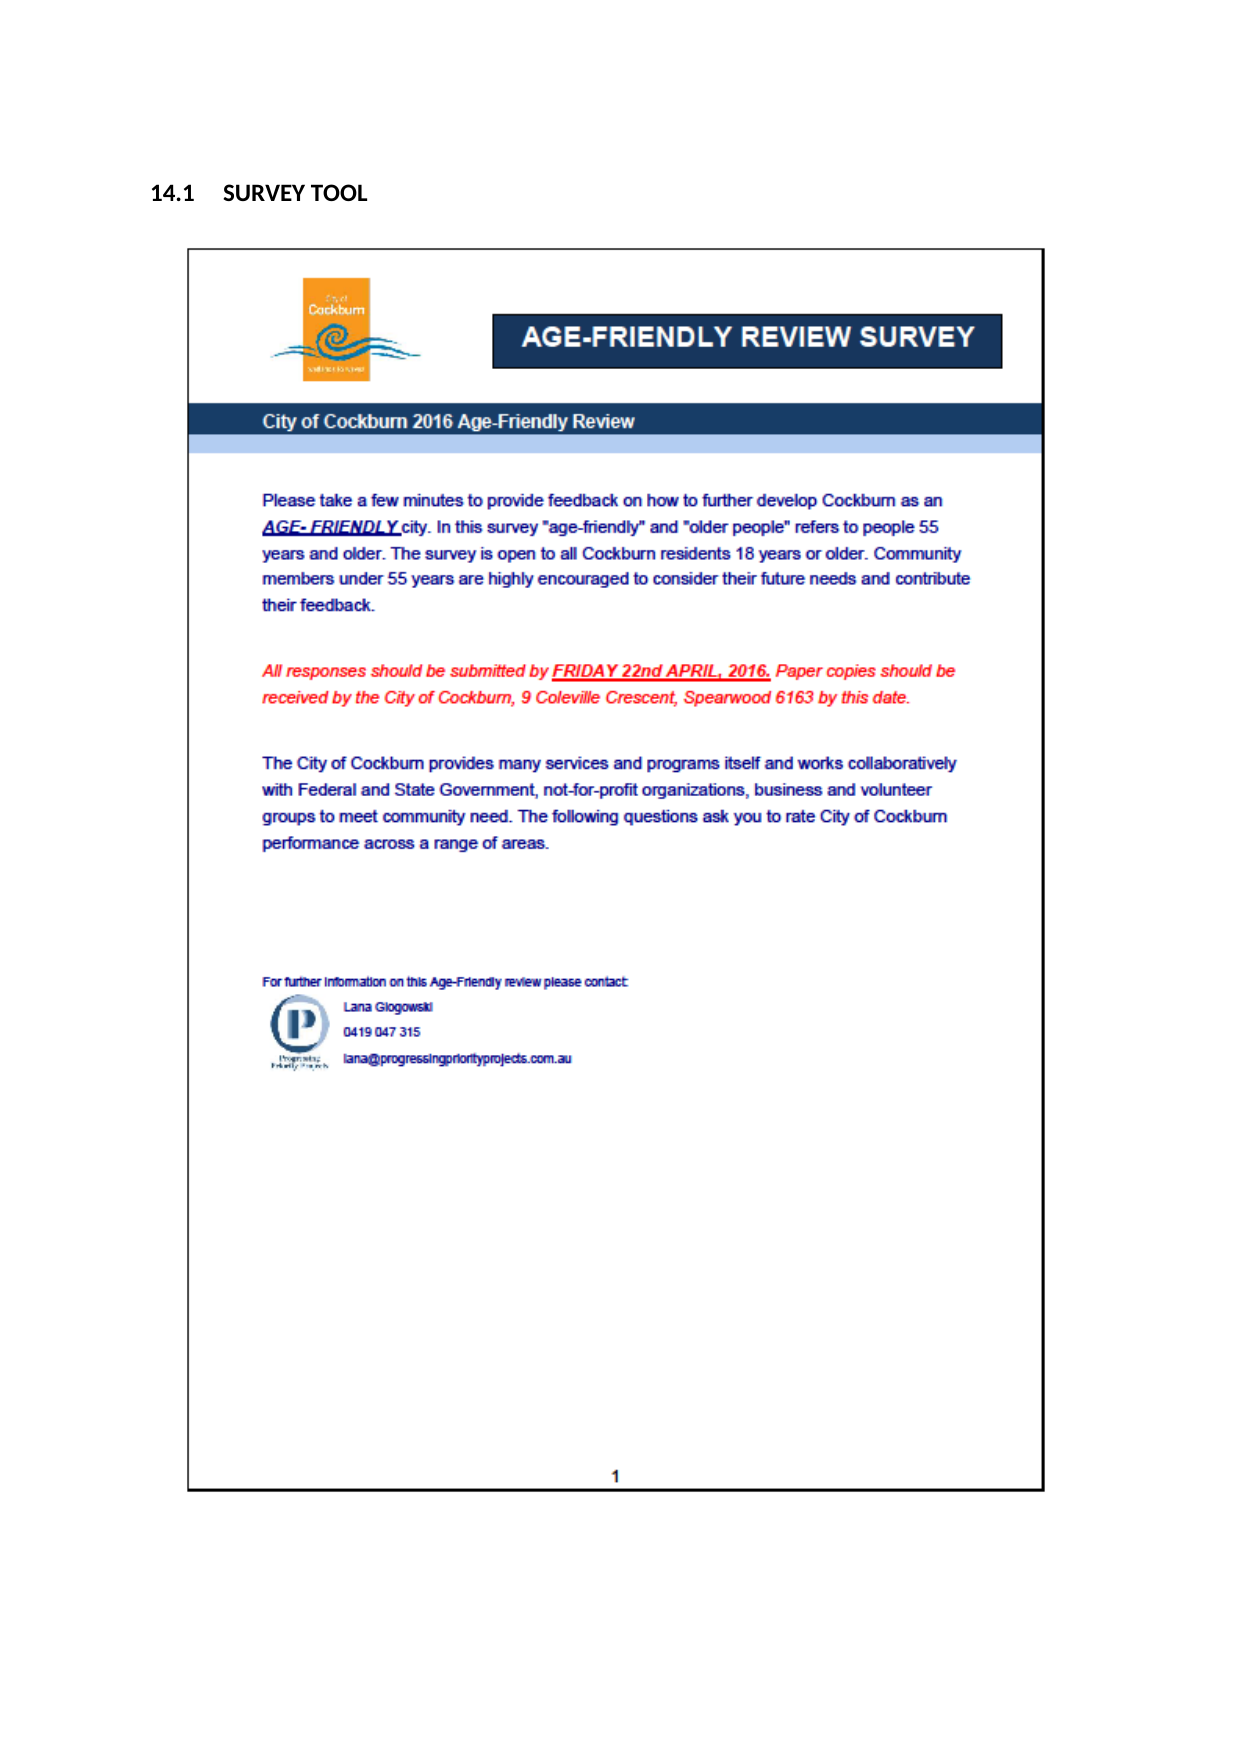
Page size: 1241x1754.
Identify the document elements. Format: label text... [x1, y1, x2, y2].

text 14.1 SURVEY TOOL [150, 177, 1090, 207]
picture [150, 211, 1080, 1528]
